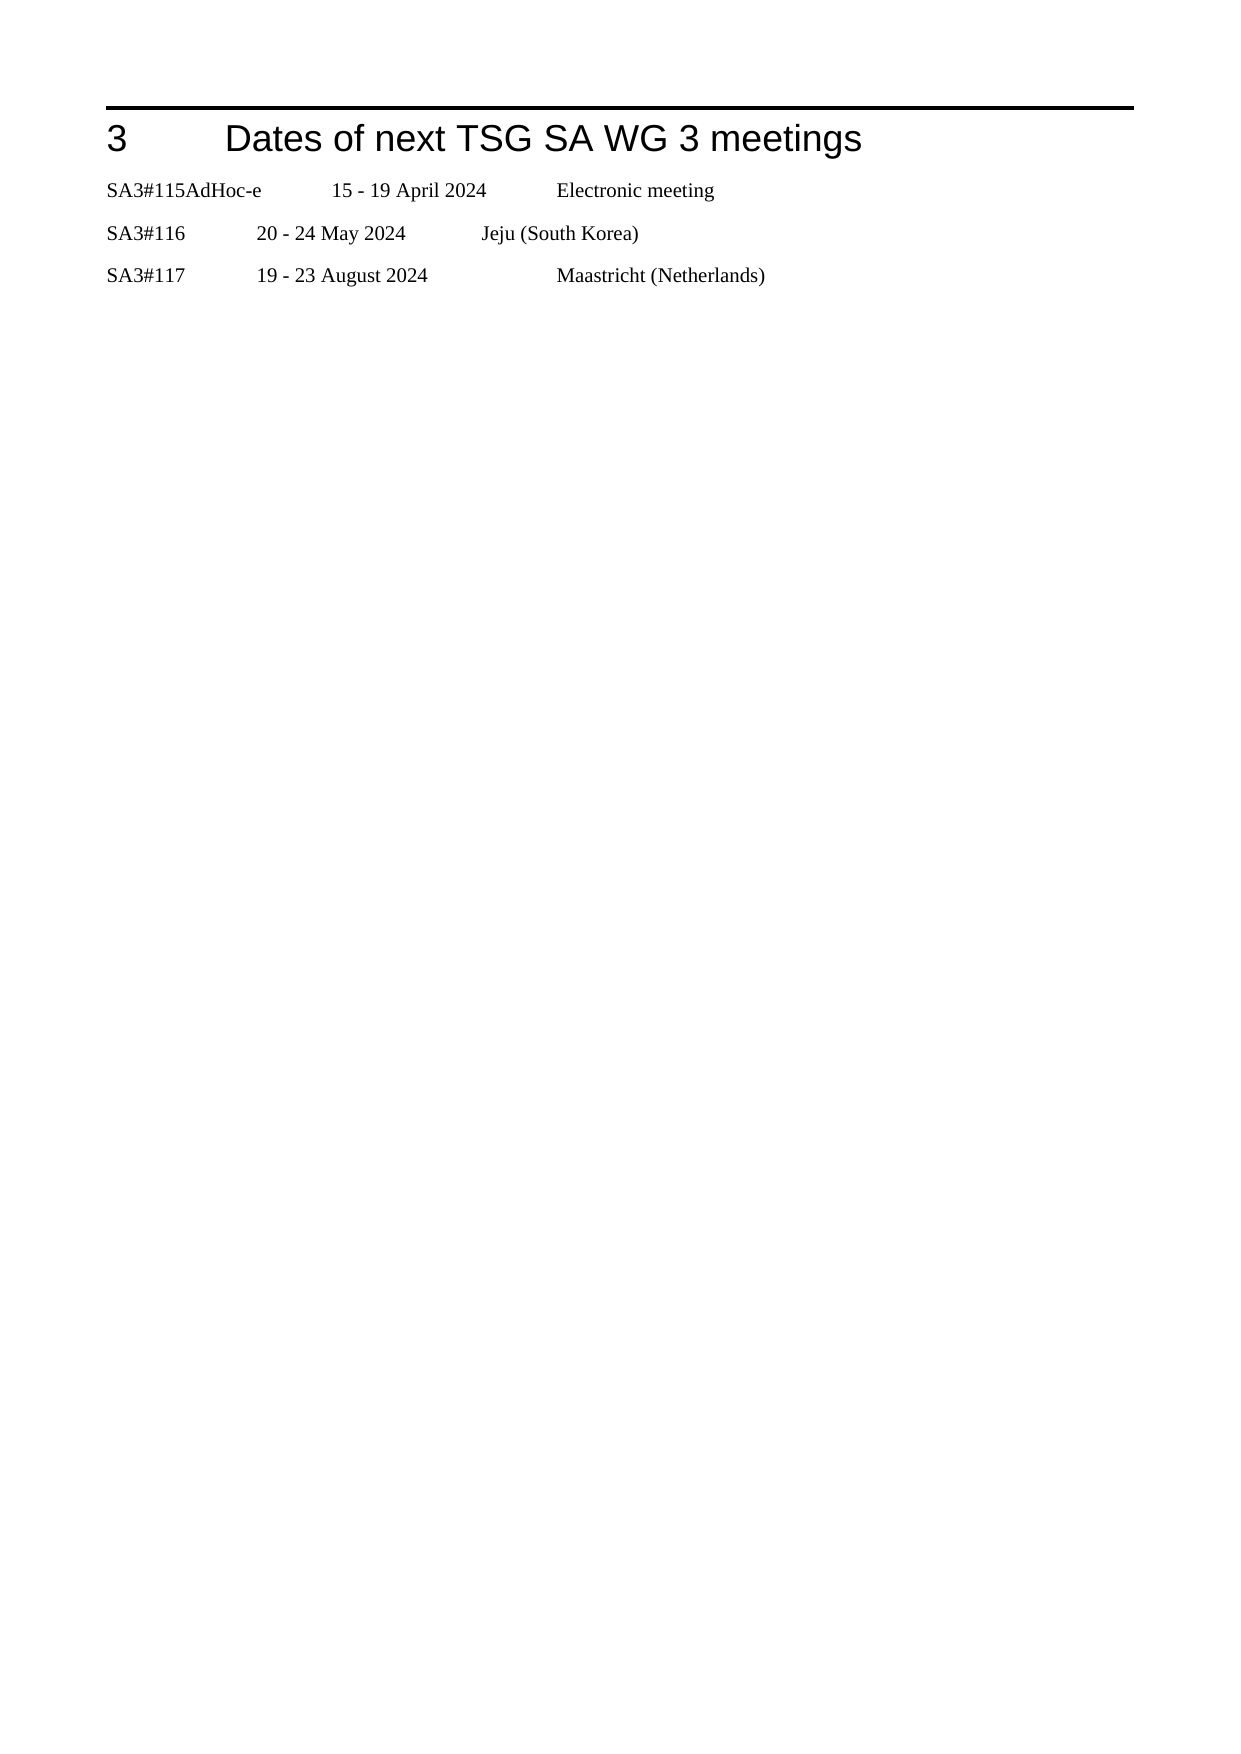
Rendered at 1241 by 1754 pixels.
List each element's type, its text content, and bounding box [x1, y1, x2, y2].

text SA3#115AdHoc-e 15 - 19 April 2024 Electronic meeting [106, 178, 1134, 202]
text SA3#116 20 - 24 May 2024 Jeju (South Korea) [106, 220, 1134, 244]
text SA3#117 19 - 23 August 2024 Maastricht (Netherlands) [106, 263, 1134, 287]
subtitle 3 Dates of next TSG SA WG 3 meetings [106, 110, 1134, 159]
